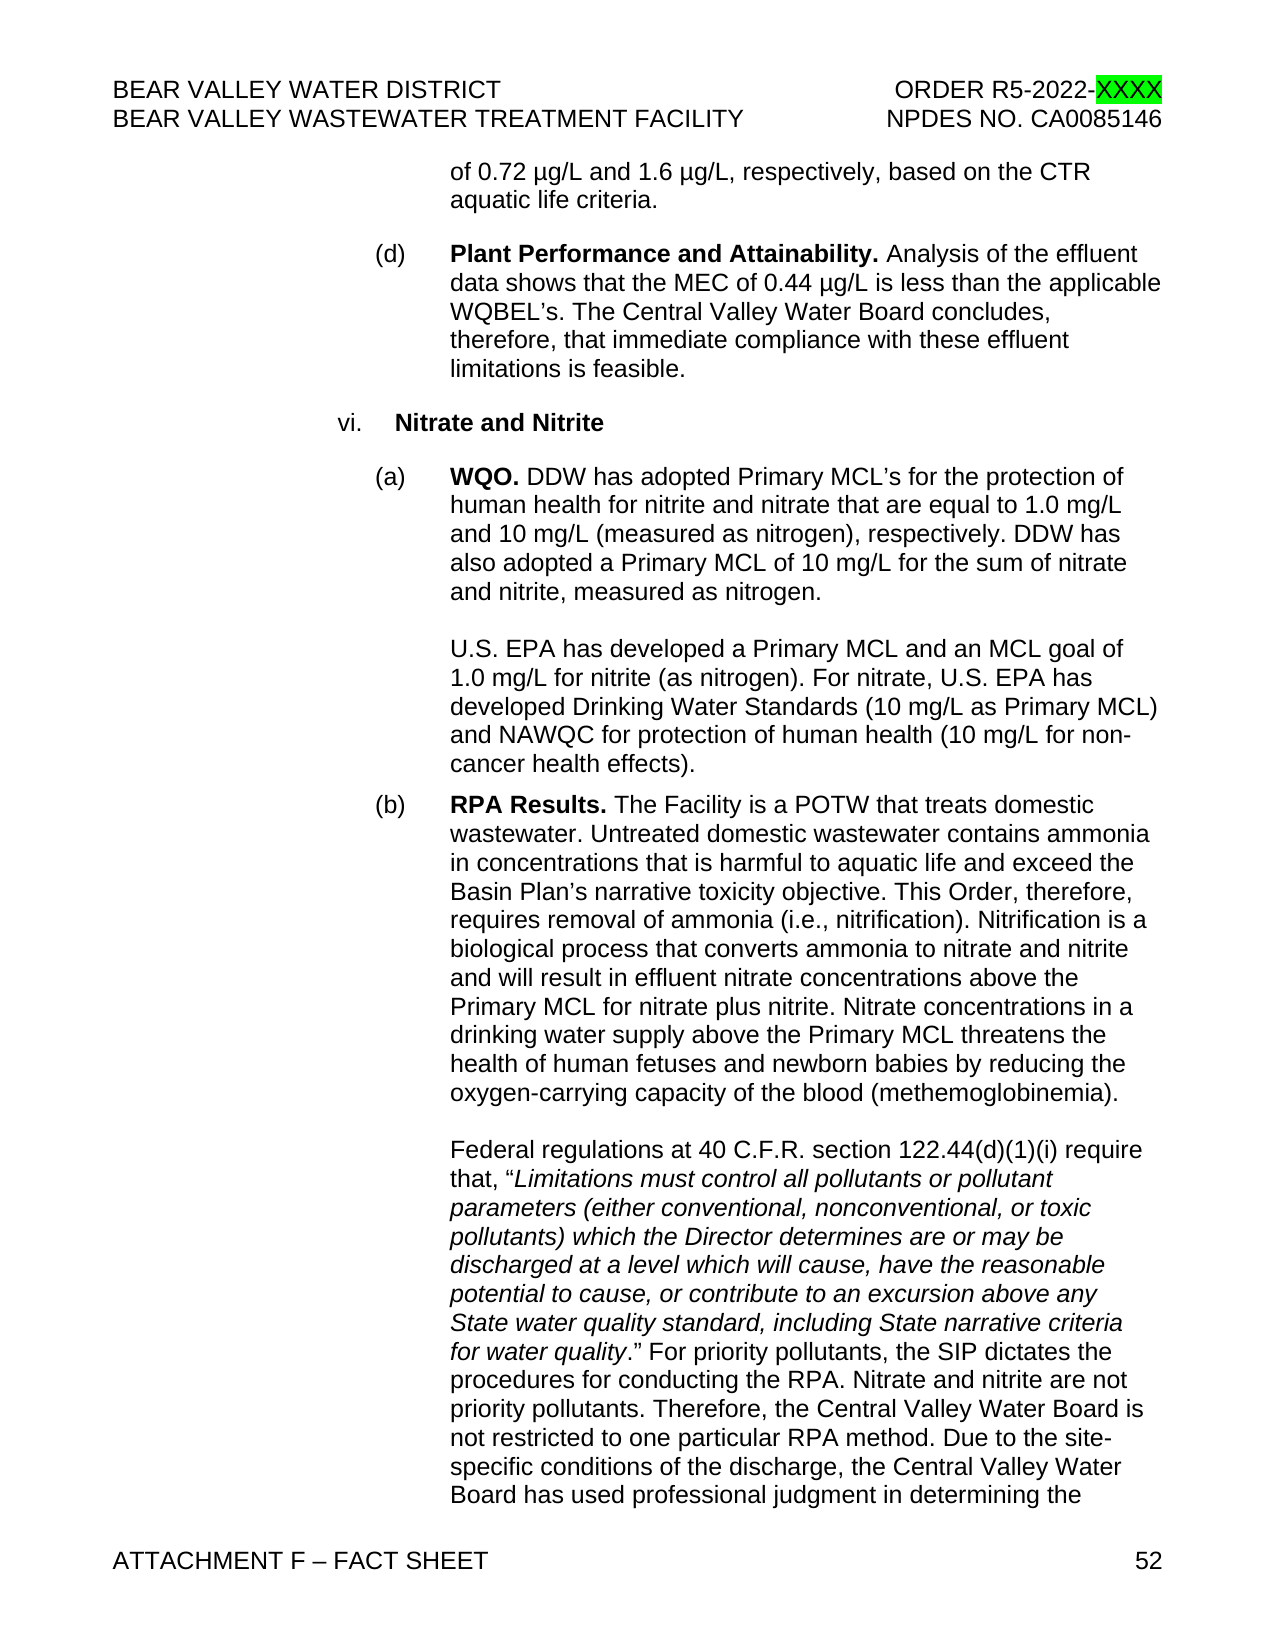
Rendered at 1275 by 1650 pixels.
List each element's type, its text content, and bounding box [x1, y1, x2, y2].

text (a) WQO. DDW has adopted Primary MCL’s for the protection of human health for nitrite and nitrate that are equal to 1.0 mg/L and 10 mg/L (measured as nitrogen), respectively. DDW has also adopted a Primary MCL of 10 mg/L for the sum of nitrate and nitrite, measured as nitrogen. U.S. EPA has developed a Primary MCL and an MCL goal of 1.0 mg/L for nitrite (as nitrogen). For nitrate, U.S. EPA has developed Drinking Water Standards (10 mg/L as Primary MCL) and NAWQC for protection of human health (10 mg/L for non-cancer health effects). [375, 461, 1162, 778]
text vi. Nitrate and Nitrite [337, 408, 1162, 436]
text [375, 790, 1162, 1509]
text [375, 156, 1162, 214]
text (d) Plant Performance and Attainability. Analysis of the effluent data shows that the MEC of 0.44 µg/L is less than the applicable WQBEL’s. The Central Valley Water Board concludes, therefore, that immediate compliance with these effluent limitations is feasible. [375, 239, 1162, 383]
